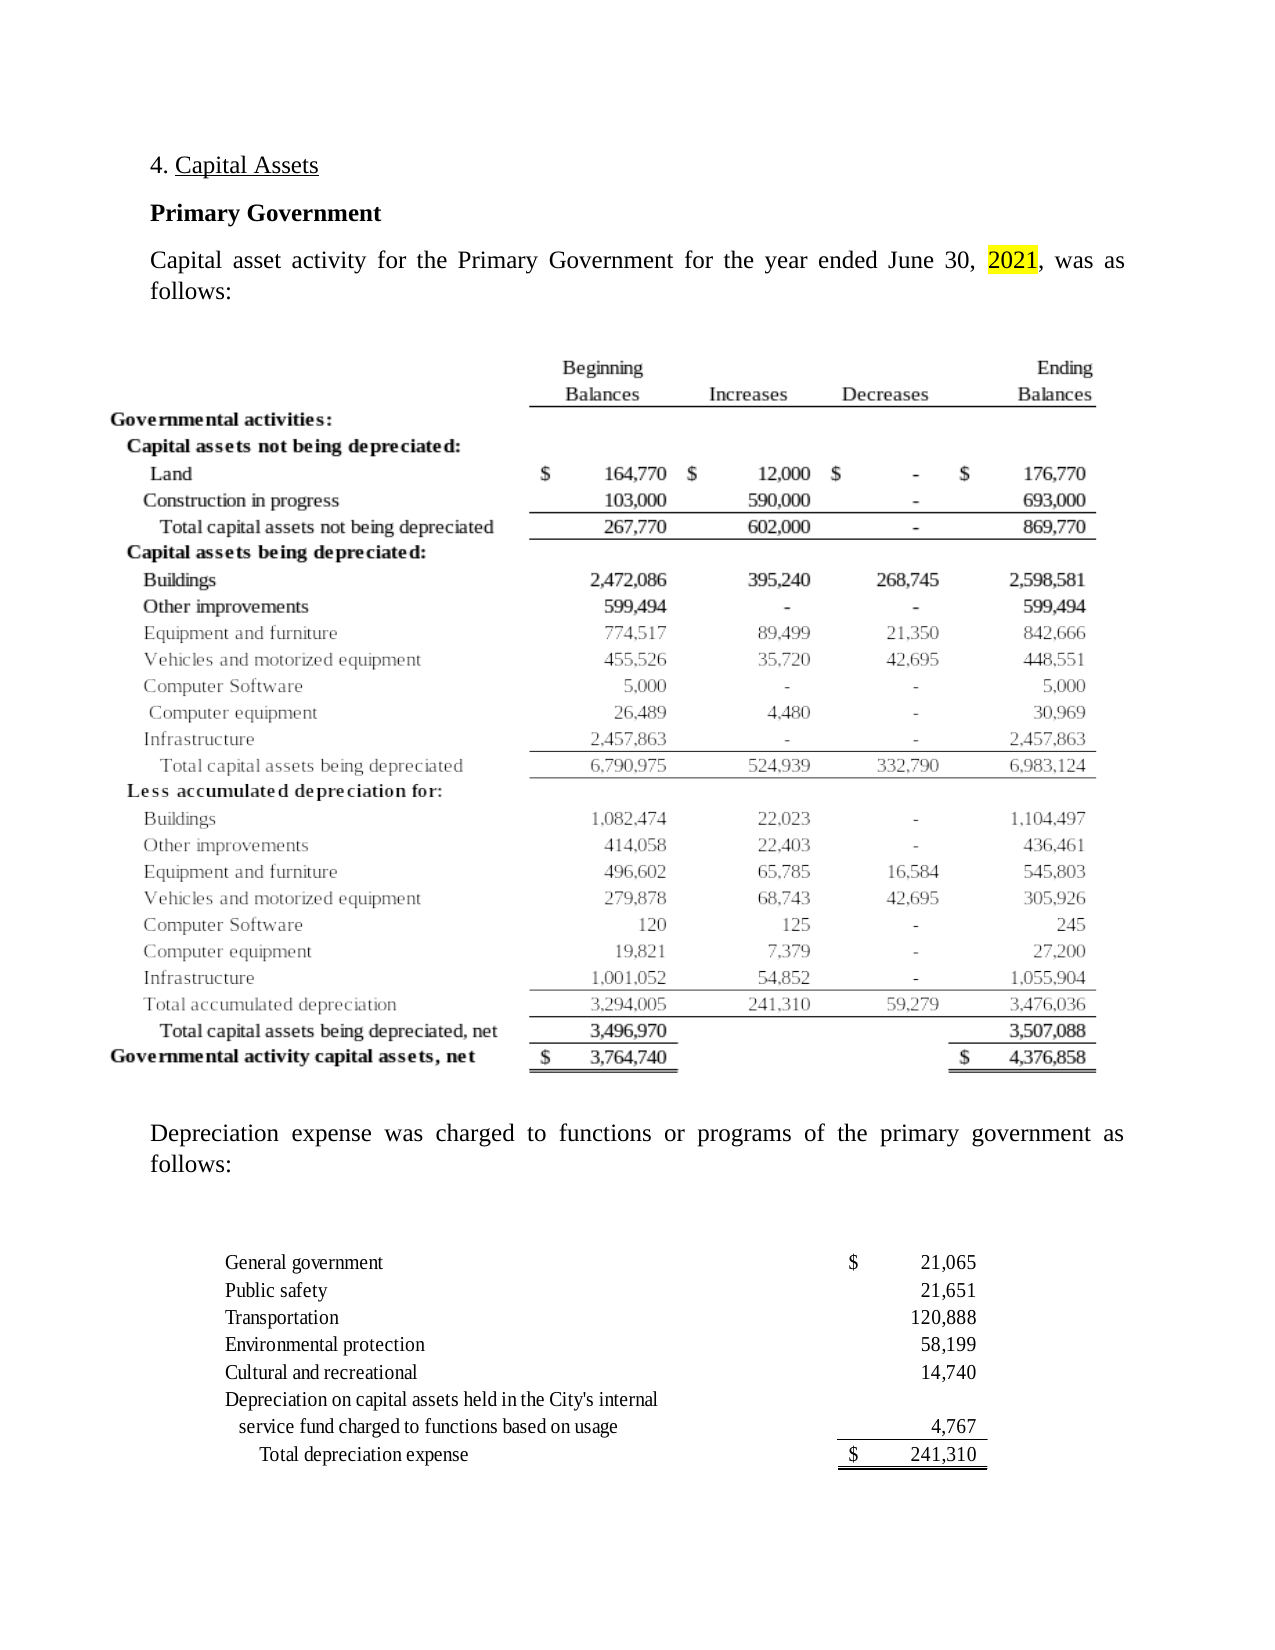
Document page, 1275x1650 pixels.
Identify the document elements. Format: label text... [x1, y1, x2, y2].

text Primary Government [150, 198, 1125, 226]
text 4. Capital Assets [150, 150, 1125, 179]
text Capital asset activity for the Primary Government for the year ended June 30, 2021, was as follows: [150, 245, 1125, 305]
text Depreciation expense was charged to functions or programs of the primary government as follows: [150, 372, 1125, 1177]
